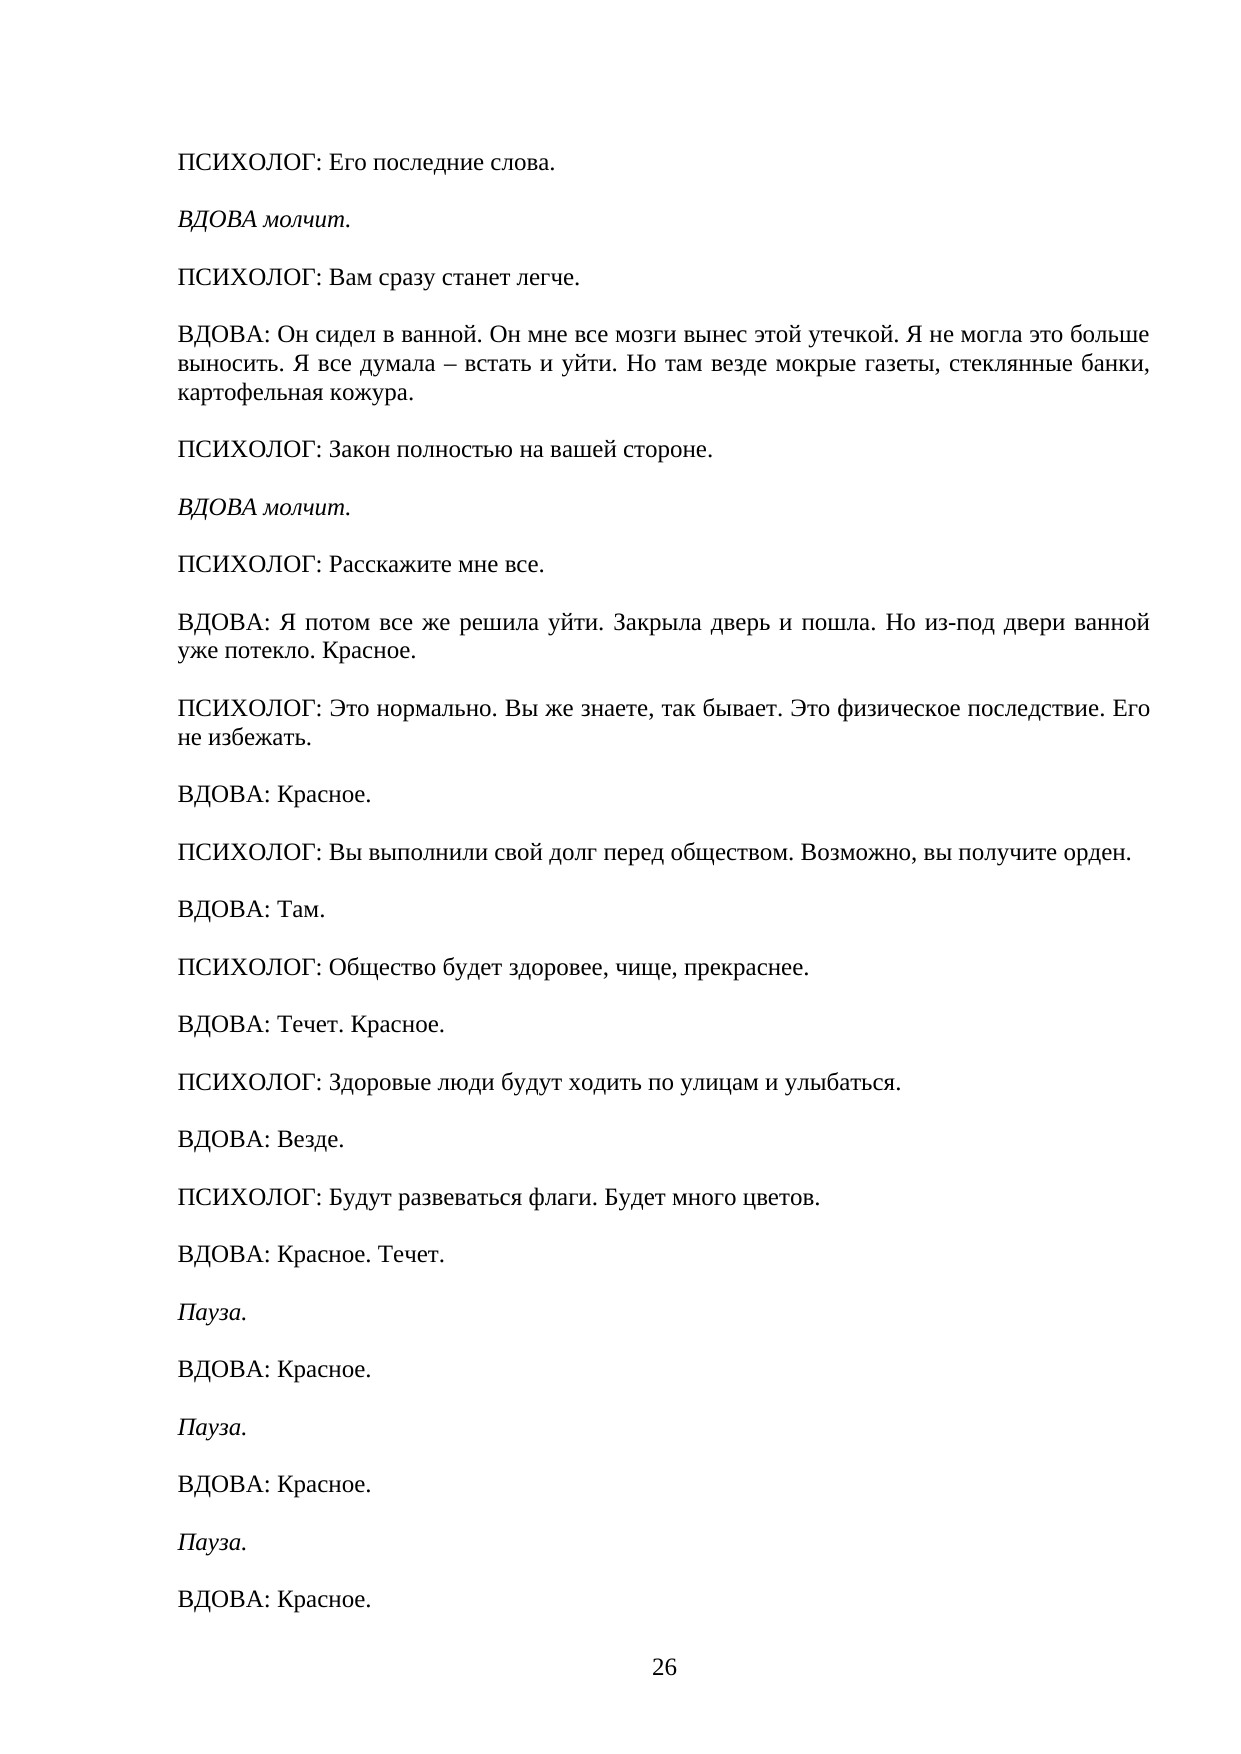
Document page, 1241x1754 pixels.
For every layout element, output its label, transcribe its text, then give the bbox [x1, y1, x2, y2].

text ПСИХОЛОГ: Его последние слова. [177, 147, 1152, 176]
text Пауза. [177, 1297, 1152, 1326]
text ПСИХОЛОГ: Общество будет здоровее, чище, прекраснее. [177, 952, 1152, 981]
text ВДОВА: Там. [177, 894, 1152, 923]
text ВДОВА: Красное. Течет. [177, 1239, 1152, 1268]
text ВДОВА: Красное. [177, 779, 1152, 808]
text ВДОВА: Красное. [177, 1354, 1152, 1383]
text ПСИХОЛОГ: Будут развеваться флаги. Будет много цветов. [177, 1182, 1152, 1211]
text ПСИХОЛОГ: Вам сразу станет легче. [177, 262, 1152, 291]
text ПСИХОЛОГ: Закон полностью на вашей стороне. [177, 434, 1152, 463]
text ВДОВА: Течет. Красное. [177, 1009, 1152, 1038]
text ВДОВА: Красное. [177, 1469, 1152, 1498]
text ВДОВА: Везде. [177, 1124, 1152, 1153]
text ВДОВА: Он сидел в ванной. Он мне все мозги вынес этой утечкой. Я не могла это больше выносить. Я все думала – встать и уйти. Но там везде мокрые газеты, стеклянные банки, картофельная кожура. [177, 319, 1152, 406]
text ПСИХОЛОГ: Это нормально. Вы же знаете, так бывает. Это физическое последствие. Его не избежать. [177, 693, 1152, 751]
text ПСИХОЛОГ: Здоровые люди будут ходить по улицам и улыбаться. [177, 1067, 1152, 1096]
text ВДОВА: Я потом все же решила уйти. Закрыла дверь и пошла. Но из-под двери ванной уже потекло. Красное. [177, 607, 1152, 664]
text ВДОВА молчит. [177, 204, 1152, 233]
text Пауза. [177, 1527, 1152, 1556]
text ВДОВА молчит. [177, 492, 1152, 521]
text ПСИХОЛОГ: Вы выполнили свой долг перед обществом. Возможно, вы получите орден. [177, 837, 1152, 866]
text ПСИХОЛОГ: Расскажите мне все. [177, 549, 1152, 578]
text Пауза. [177, 1412, 1152, 1441]
text ВДОВА: Красное. [177, 1584, 1152, 1613]
